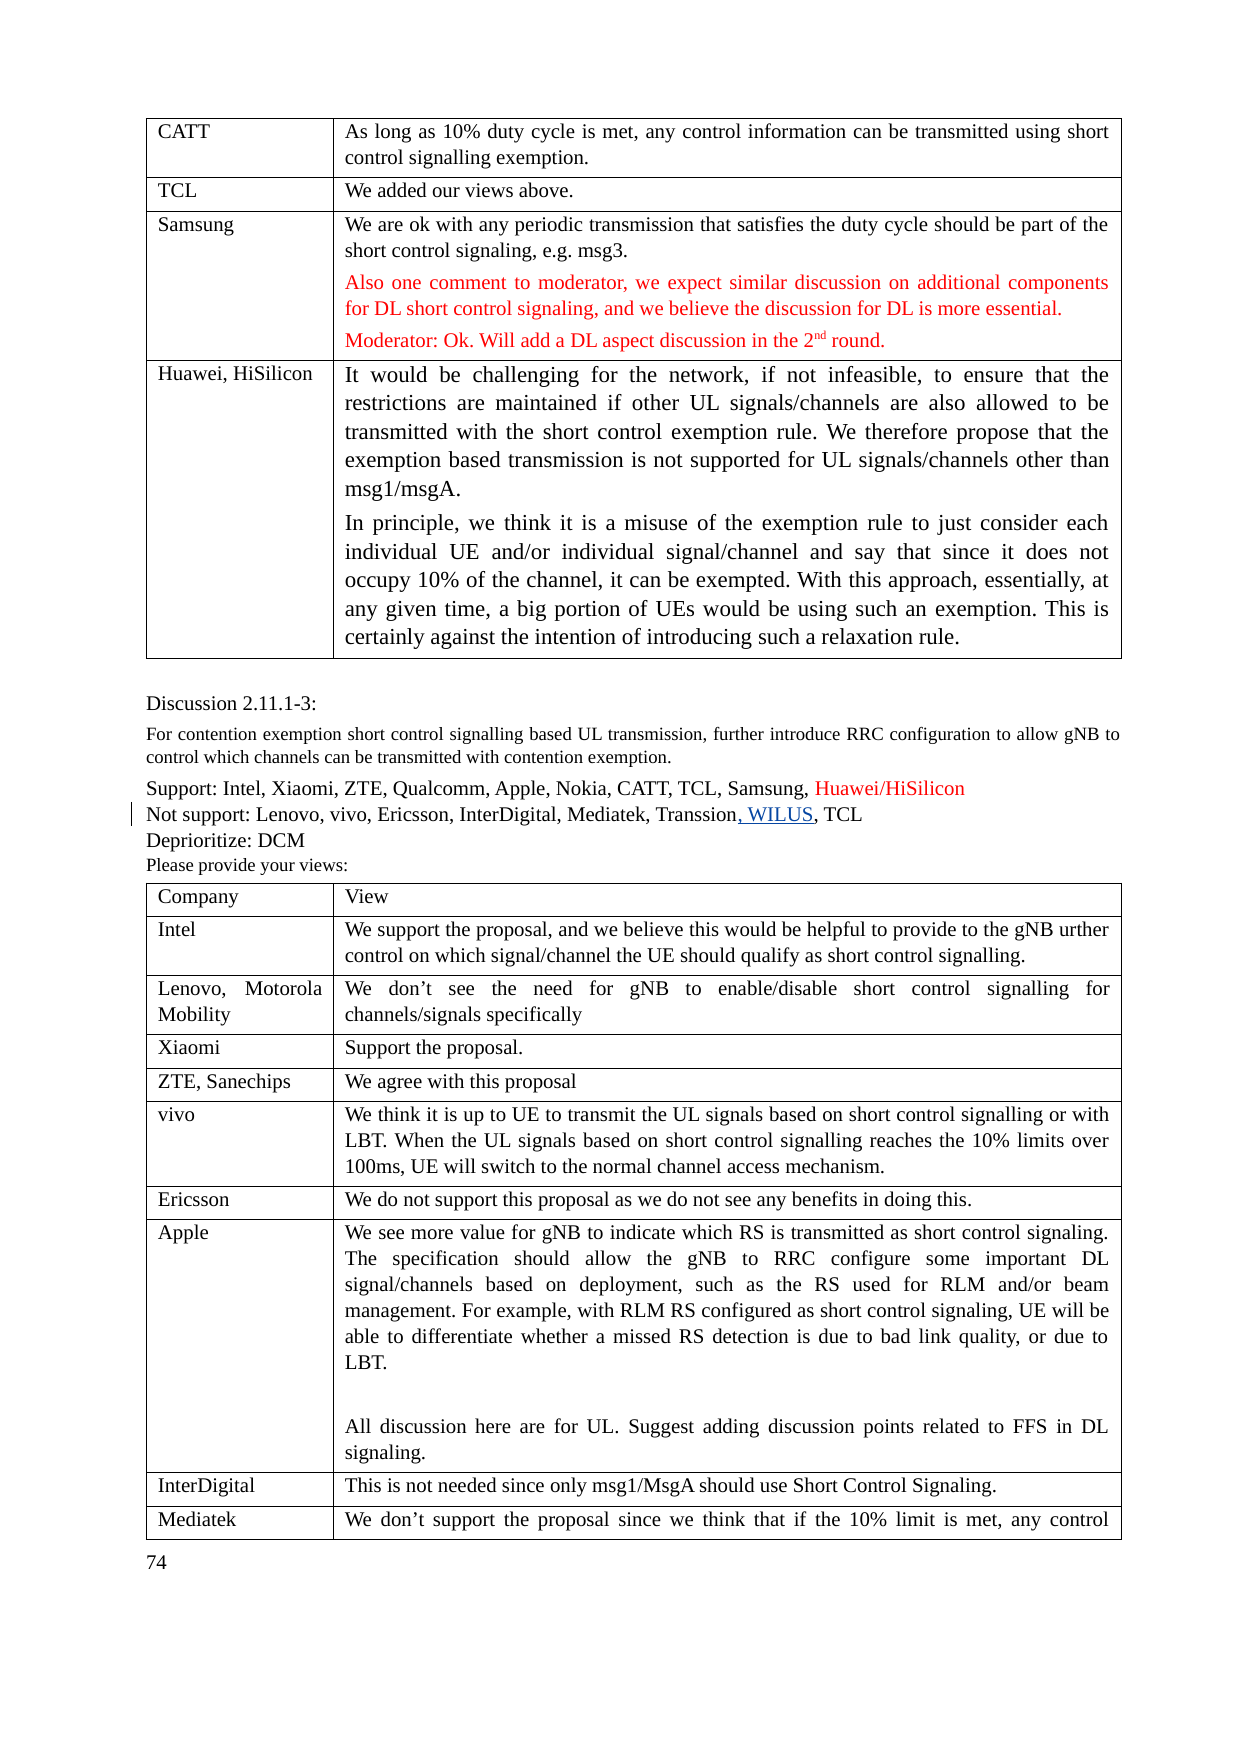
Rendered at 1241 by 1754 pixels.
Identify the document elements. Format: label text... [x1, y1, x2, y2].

text Not support: Lenovo, vivo, Ericsson, InterDigital, Mediatek, Transsion, TCL [146, 802, 1122, 826]
text Please provide your views: [146, 854, 1122, 875]
table_cell As long as 10% duty cycle is met, any control information can be transmitted using short control signalling exemption. [334, 119, 1121, 177]
table_cell We see more value for gNB to indicate which RS is transmitted as short control signaling. The specification should allow the gNB to RRC configure some important DL signal/channels based on deployment, such as the RS used for RLM and/or beam management. For example, with RLM RS configured as short control signaling, UE will be able to differentiate whether a missed RS detection is due to bad link quality, or due to LBT. All discussion here are for UL. Suggest adding discussion points related to FFS in DL signaling. [334, 1220, 1121, 1472]
text Discussion 2.11.1-3: [146, 691, 1122, 715]
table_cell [334, 1507, 1121, 1539]
table_header View [334, 884, 1121, 916]
table_cell InterDigital [147, 1473, 333, 1506]
table_cell This is not needed since only msg1/MsgA should use Short Control Signaling. [334, 1473, 1121, 1506]
table_cell Samsung [147, 212, 333, 360]
table_cell We are ok with any periodic transmission that satisfies the duty cycle should be part of the short control signaling, e.g. msg3. Also one comment to moderator, we expect similar discussion on additional components for DL short control signaling, and we believe the discussion for DL is more essential. Moderator: Ok. Will add a DL aspect discussion in the 2nd round. [334, 212, 1121, 360]
table_cell We do not support this proposal as we do not see any benefits in doing this. [334, 1187, 1121, 1219]
table_cell Intel [147, 917, 333, 975]
table_cell Xiaomi [147, 1035, 333, 1067]
table_cell We added our views above. [334, 178, 1121, 211]
table_header Company [147, 884, 333, 916]
table_cell It would be challenging for the network, if not infeasible, to ensure that the restrictions are maintained if other UL signals/channels are also allowed to be transmitted with the short control exemption rule. We therefore propose that the exemption based transmission is not supported for UL signals/channels other than msg1/msgA. In principle, we think it is a misuse of the exemption rule to just consider each individual UE and/or individual signal/channel and say that since it does not occupy 10% of the channel, it can be exempted. With this approach, essentially, at any given time, a big portion of UEs would be using such an exemption. This is certainly against the intention of introducing such a relaxation rule. [334, 361, 1121, 658]
table_cell ZTE, Sanechips [147, 1069, 333, 1101]
table_cell Apple [147, 1220, 333, 1472]
table_cell vivo [147, 1102, 333, 1186]
table_cell Support the proposal. [334, 1035, 1121, 1067]
table_cell Mediatek [147, 1507, 333, 1539]
table_cell Huawei, HiSilicon [147, 361, 333, 658]
text For contention exemption short control signalling based UL transmission, further introduce RRC configuration to allow gNB to control which channels can be transmitted with contention exemption. [146, 723, 1122, 768]
table_cell Ericsson [147, 1187, 333, 1219]
text Support: Intel, Xiaomi, ZTE, Qualcomm, Apple, Nokia, CATT, TCL, Samsung, Huawei/HiSilicon [146, 776, 1122, 800]
text Deprioritize: DCM [146, 828, 1122, 852]
table_cell We agree with this proposal [334, 1069, 1121, 1101]
table_cell CATT [147, 119, 333, 177]
table_cell Lenovo, Motorola Mobility [147, 976, 333, 1034]
table_cell We don’t see the need for gNB to enable/disable short control signalling for channels/signals specifically [334, 976, 1121, 1034]
table_cell We support the proposal, and we believe this would be helpful to provide to the gNB urther control on which signal/channel the UE should qualify as short control signalling. [334, 917, 1121, 975]
table_cell We think it is up to UE to transmit the UL signals based on short control signalling or with LBT. When the UL signals based on short control signalling reaches the 10% limits over 100ms, UE will switch to the normal channel access mechanism. [334, 1102, 1121, 1186]
table_cell TCL [147, 178, 333, 211]
